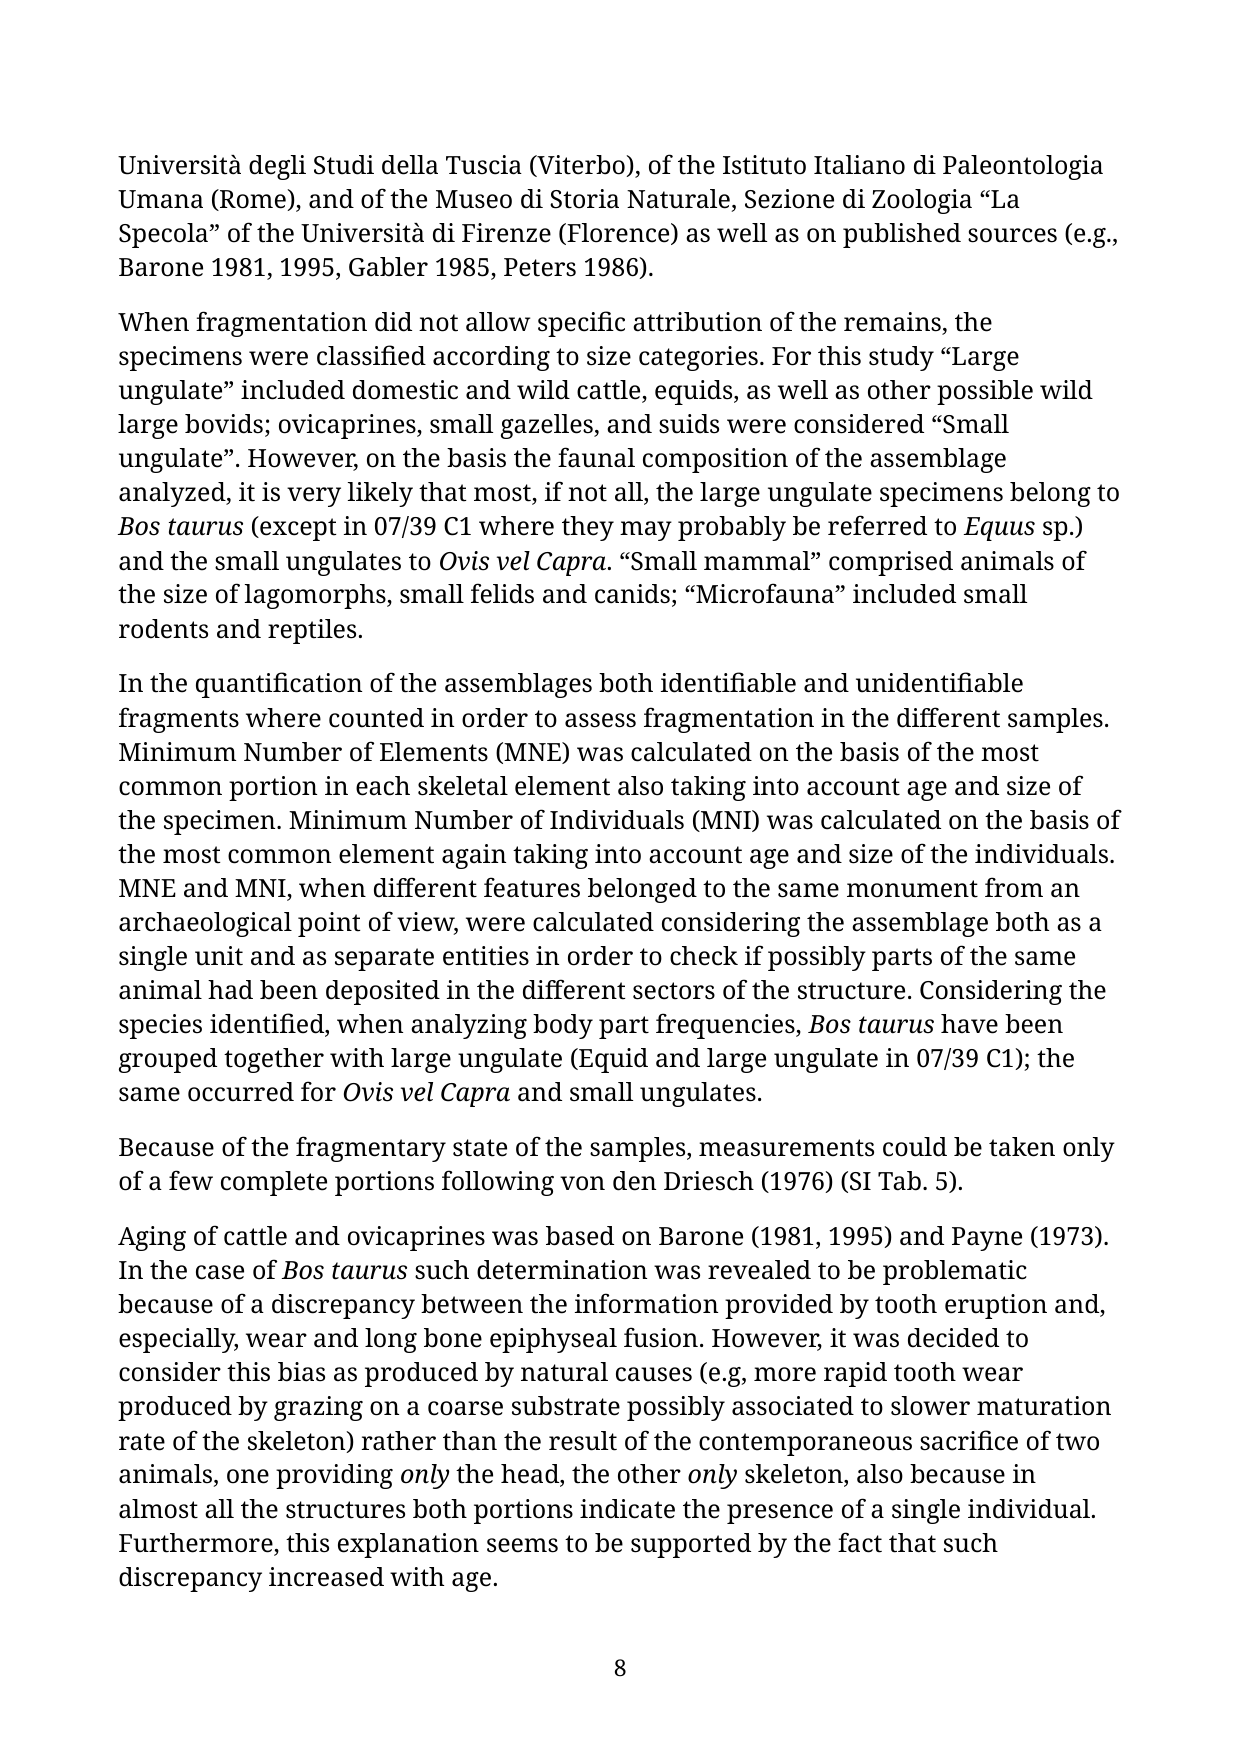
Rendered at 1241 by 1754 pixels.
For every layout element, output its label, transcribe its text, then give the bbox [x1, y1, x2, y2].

text Because of the fragmentary state of the samples, measurements could be taken only of a few complete portions following von den Driesch (1976) (SI Tab. 5). [118, 1130, 1122, 1198]
text Aging of cattle and ovicaprines was based on Barone (1981, 1995) and Payne (1973). In the case of Bos taurus such determination was revealed to be problematic because of a discrepancy between the information provided by tooth eruption and, especially, wear and long bone epiphyseal fusion. However, it was decided to consider this bias as produced by natural causes (e.g, more rapid tooth wear produced by grazing on a coarse substrate possibly associated to slower maturation rate of the skeleton) rather than the result of the contemporaneous sacrifice of two animals, one providing only the head, the other only skeleton, also because in almost all the structures both portions indicate the presence of a single individual. Furthermore, this explanation seems to be supported by the fact that such discrepancy increased with age. [118, 1219, 1122, 1593]
text In the quantification of the assemblages both identifiable and unidentifiable fragments where counted in order to assess fragmentation in the different samples. Minimum Number of Elements (MNE) was calculated on the basis of the most common portion in each skeletal element also taking into account age and size of the specimen. Minimum Number of Individuals (MNI) was calculated on the basis of the most common element again taking into account age and size of the individuals. MNE and MNI, when different features belonged to the same monument from an archaeological point of view, were calculated considering the assemblage both as a single unit and as separate entities in order to check if possibly parts of the same animal had been deposited in the different sectors of the structure. Considering the species identified, when analyzing body part frequencies, Bos taurus have been grouped together with large ungulate (Equid and large ungulate in 07/39 C1); the same occurred for Ovis vel Capra and small ungulates. [118, 666, 1122, 1109]
text When fragmentation did not allow specific attribution of the remains, the specimens were classified according to size categories. For this study “Large ungulate” included domestic and wild cattle, equids, as well as other possible wild large bovids; ovicaprines, small gazelles, and suids were considered “Small ungulate”. However, on the basis the faunal composition of the assemblage analyzed, it is very likely that most, if not all, the large ungulate specimens belong to Bos taurus (except in 07/39 C1 where they may probably be referred to Equus sp.) and the small ungulates to Ovis vel Capra. “Small mammal” comprised animals of the size of lagomorphs, small felids and canids; “Microfauna” included small rodents and reptiles. [118, 305, 1122, 645]
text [118, 148, 1122, 284]
